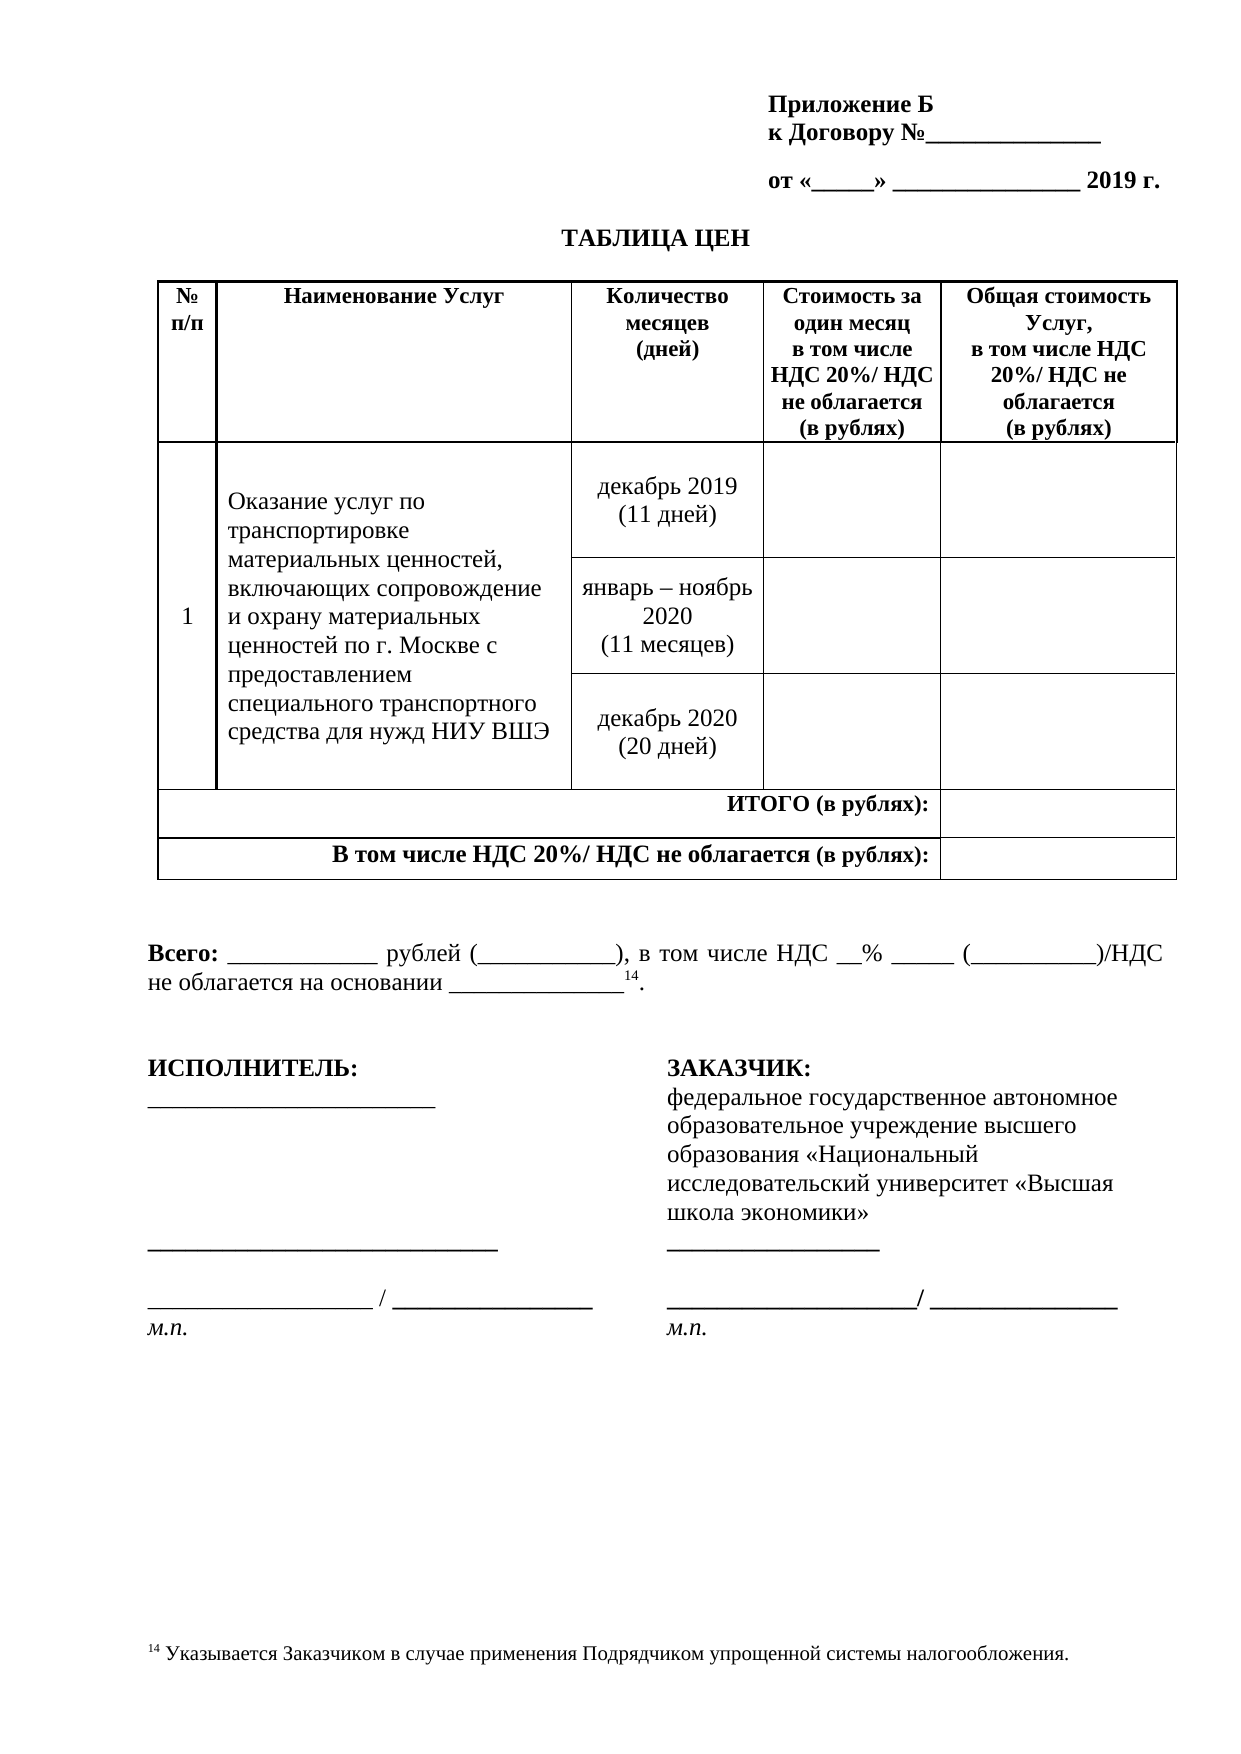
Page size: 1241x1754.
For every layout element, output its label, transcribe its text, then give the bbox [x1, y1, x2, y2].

table_header № п/п [159, 283, 215, 441]
table_cell [941, 673, 1176, 789]
table_header Стоимость за один месяц в том числе НДС 20%/ НДС не облагается (в рублях) [764, 283, 940, 441]
table_header Наименование Услуг [218, 283, 571, 441]
table_header ЗАКАЗЧИК: федеральное государственное автономное образовательное учреждение высшего образования «Национальный исследовательский университет «Высшая школа экономики» _________________ ____________________/ _______________ м.п. [656, 1053, 1175, 1340]
table_cell Оказание услуг по транспортировке материальных ценностей, включающих сопровождение и охрану материальных ценностей по г. Москве с предоставлением специального транспортного средства для нужд НИУ ВШЭ [218, 443, 571, 789]
text ТАБЛИЦА ЦЕН [148, 223, 1163, 252]
table_cell 1 [159, 443, 215, 789]
table_cell [764, 558, 940, 673]
table_cell ИТОГО (в рублях): [159, 790, 940, 837]
table_cell [941, 557, 1176, 673]
table_header ИСПОЛНИТЕЛЬ: _______________________ ____________________________ __________________ / ________________ м.п. [136, 1053, 656, 1340]
text Всего: ____________ рублей (___________), в том числе НДС __% _____ (__________)/НДС не облагается на основании ______________. [148, 938, 1163, 995]
table_cell январь – ноябрь 2020 (11 месяцев) [572, 558, 763, 673]
table_cell [941, 837, 1176, 879]
table_cell [764, 674, 940, 789]
table_header Количество месяцев (дней) [572, 283, 763, 441]
table_cell [941, 441, 1176, 557]
text к Договору №______________ [148, 117, 1163, 146]
table_cell декабрь 2020 (20 дней) [572, 674, 763, 789]
table_cell декабрь 2019 (11 дней) [572, 443, 763, 557]
table_cell [941, 789, 1176, 837]
table_cell [764, 443, 940, 557]
table_cell В том числе НДС 20%/ НДС не облагается (в рублях): [159, 839, 940, 879]
text Приложение Б [148, 89, 1163, 117]
table_header Общая стоимость Услуг, в том числе НДС 20%/ НДС не облагается (в рублях) [942, 283, 1176, 441]
text от «_____» _______________ 2019 г. [148, 165, 1163, 194]
